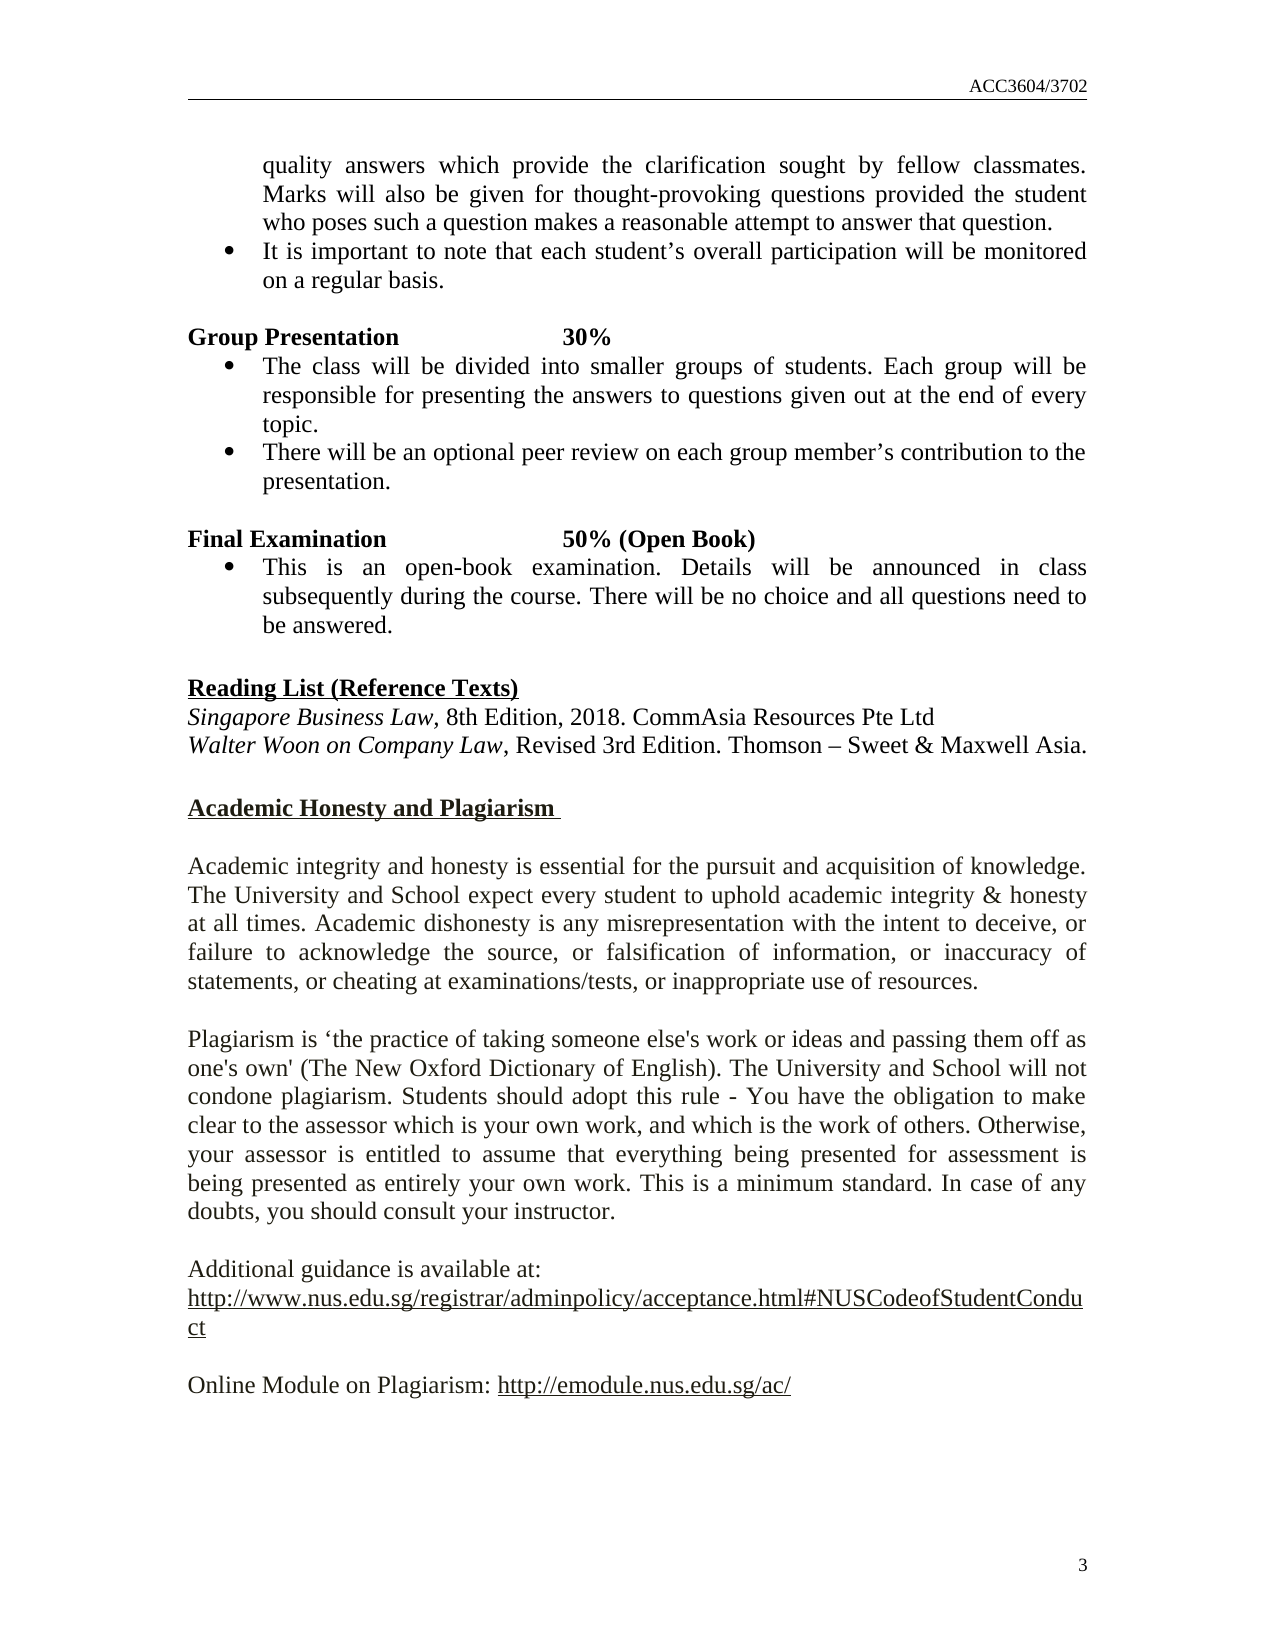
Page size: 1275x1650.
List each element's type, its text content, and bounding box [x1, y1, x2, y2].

text Reading List (Reference Texts) [187, 673, 1087, 702]
text Final Examination 50% (Open Book) [187, 524, 1087, 552]
text Academic integrity and honesty is essential for the pursuit and acquisition of knowledge. The University and School expect every student to uphold academic integrity & honesty at all times. Academic dishonesty is any misrepresentation with the intent to deceive, or failure to acknowledge the source, or falsification of information, or inaccuracy of statements, or cheating at examinations/tests, or inappropriate use of resources. [187, 851, 1087, 995]
text Online Module on Plagiarism: http://emodule.nus.edu.sg/ac/ [187, 1370, 1087, 1398]
text Plagiarism is ‘the practice of taking someone else's work or ideas and passing them off as one's own' (The New Oxford Dictionary of English). The University and School will not condone plagiarism. Students should adopt this rule - You have the obligation to make clear to the assessor which is your own work, and which is the work of others. Otherwise, your assessor is entitled to assume that everything being presented for assessment is being presented as entirely your own work. This is a minimum standard. In case of any doubts, you should consult your instructor. [187, 1024, 1087, 1225]
text Academic Honesty and Plagiarism [187, 793, 1087, 822]
text Additional guidance is available at: http://www.nus.edu.sg/registrar/adminpolicy/acceptance.html#NUSCodeofStudentConduct [187, 1254, 1087, 1341]
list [225, 150, 1087, 236]
list There will be an optional peer review on each group member’s contribution to the presentation. [225, 437, 1087, 495]
text Walter Woon on Company Law, Revised 3rd Edition. Thomson – Sweet & Maxwell Asia. [187, 730, 1087, 759]
text Singapore Business Law, 8th Edition, 2018. CommAsia Resources Pte Ltd [187, 702, 1087, 730]
subtitle Group Presentation 30% [187, 322, 1087, 351]
list This is an open-book examination. Details will be announced in class subsequently during the course. There will be no choice and all questions need to be answered. [225, 552, 1087, 639]
list The class will be divided into smaller groups of students. Each group will be responsible for presenting the answers to questions given out at the end of every topic. [225, 351, 1087, 437]
list It is important to note that each student’s overall participation will be monitored on a regular basis. [225, 236, 1087, 294]
